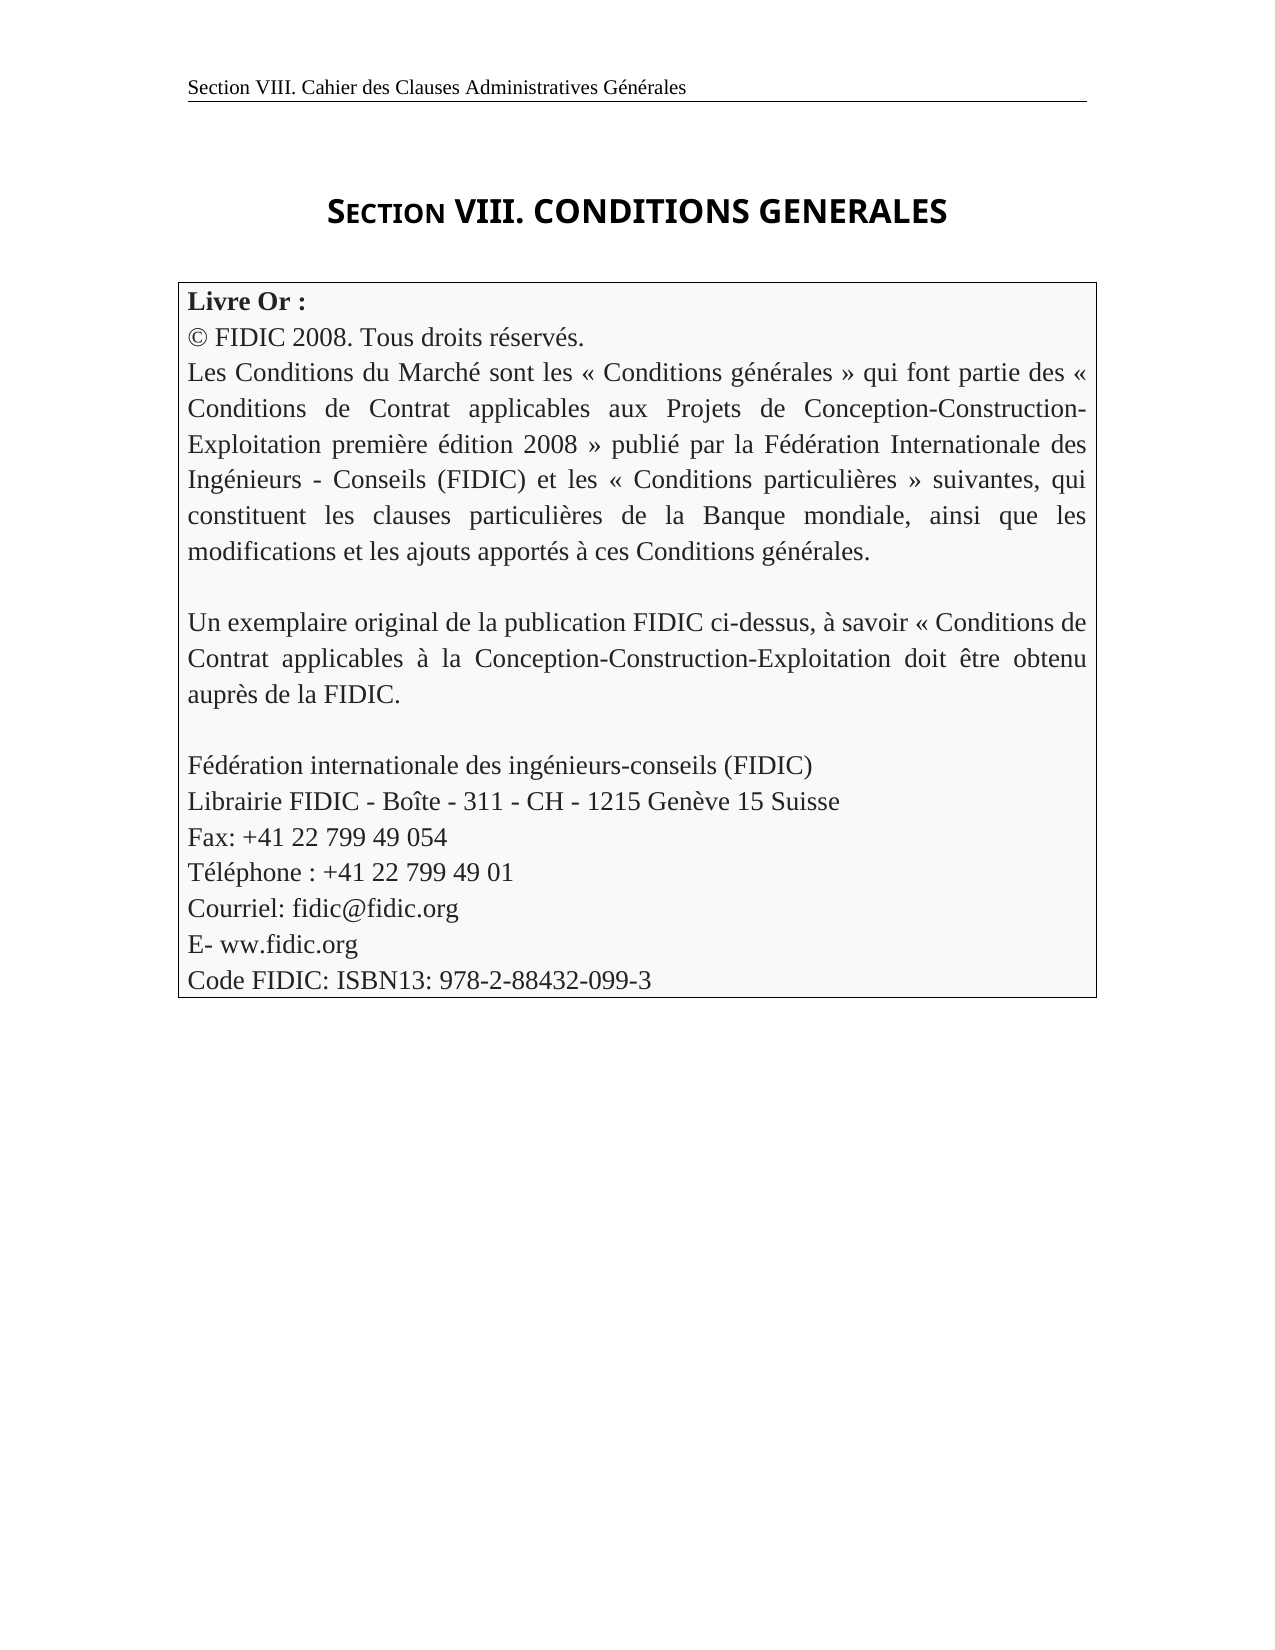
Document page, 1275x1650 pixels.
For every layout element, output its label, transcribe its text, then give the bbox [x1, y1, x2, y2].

text Fax: +41 22 799 49 054 [179, 818, 1096, 852]
text © FIDIC 2008. Tous droits réservés. [179, 317, 1096, 352]
text Fédération internationale des ingénieurs-conseils (FIDIC) [179, 746, 1096, 781]
text Livre Or : [179, 283, 1096, 316]
text E- ww.fidic.org [179, 925, 1096, 959]
text Téléphone : +41 22 799 49 01 [179, 853, 1096, 888]
text Courriel: fidic@fidic.org [179, 889, 1096, 923]
text Les Conditions du Marché sont les « Conditions générales » qui font partie des « Conditions de Contrat applicables aux Projets de Conception-Construction-Exploitation première édition 2008 » publié par la Fédération Internationale des Ingénieurs - Conseils (FIDIC) et les « Conditions particulières » suivantes, qui constituent les clauses particulières de la Banque mondiale, ainsi que les modifications et les ajouts apportés à ces Conditions générales. [179, 353, 1096, 566]
text Code FIDIC: ISBN13: 978-2-88432-099-3 [179, 961, 1096, 997]
list Section VIII. CONDITIONS GENERALES [187, 187, 1087, 233]
text Un exemplaire original de la publication FIDIC ci-dessus, à savoir « Conditions de Contrat applicables à la Conception-Construction-Exploitation doit être obtenu auprès de la FIDIC. [179, 603, 1096, 709]
text Librairie FIDIC - Boîte - 311 - CH - 1215 Genève 15 Suisse [179, 782, 1096, 816]
